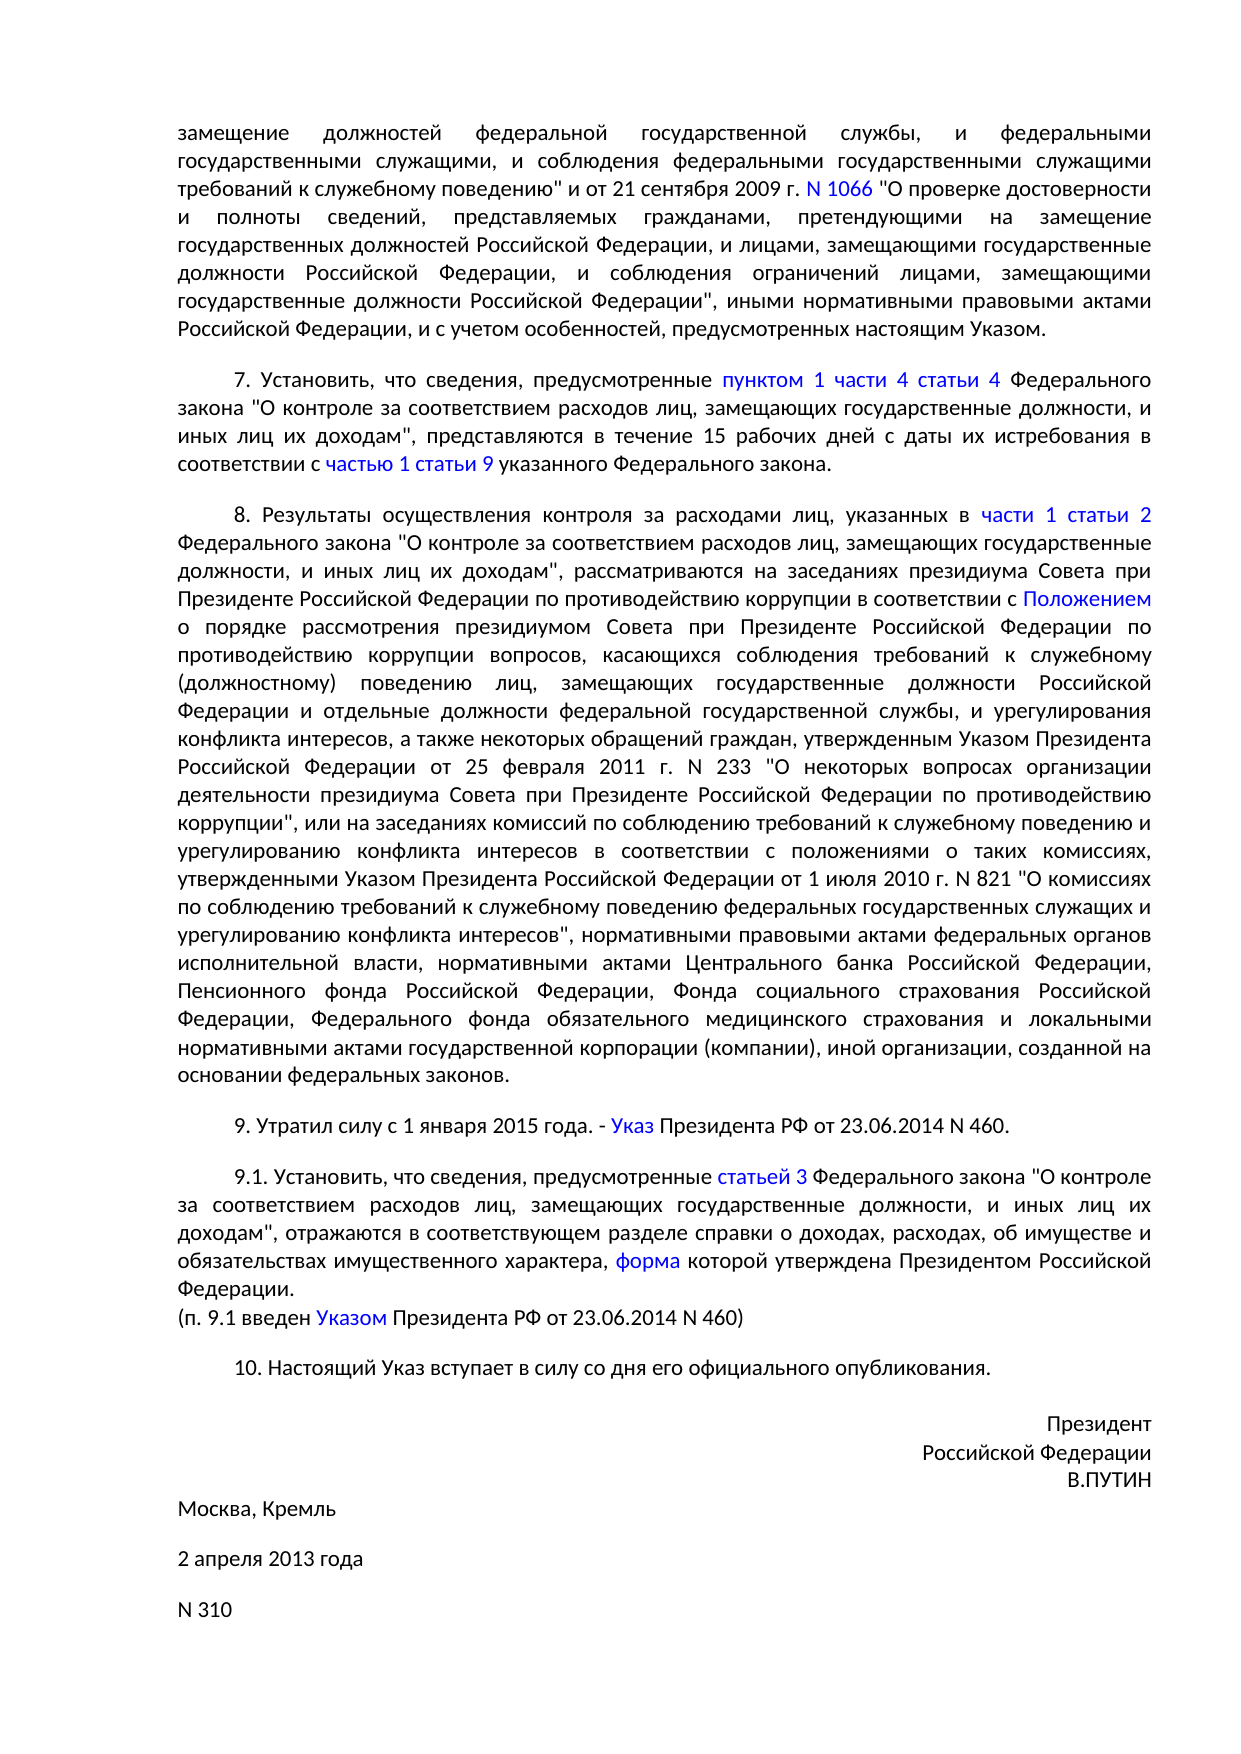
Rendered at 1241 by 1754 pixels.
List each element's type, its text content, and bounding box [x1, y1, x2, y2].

text Москва, Кремль [177, 1494, 1152, 1522]
text 7. Установить, что сведения, предусмотренные пунктом 1 части 4 статьи 4 Федерального закона "О контроле за соответствием расходов лиц, замещающих государственные должности, и иных лиц их доходам", представляются в течение 15 рабочих дней с даты их истребования в соответствии с частью 1 статьи 9 указанного Федерального закона. [177, 365, 1152, 477]
text Президент [177, 1409, 1152, 1438]
text Российской Федерации [177, 1438, 1152, 1466]
text 8. Результаты осуществления контроля за расходами лиц, указанных в части 1 статьи 2 Федерального закона "О контроле за соответствием расходов лиц, замещающих государственные должности, и иных лиц их доходам", рассматриваются на заседаниях президиума Совета при Президенте Российской Федерации по противодействию коррупции в соответствии с Положением о порядке рассмотрения президиумом Совета при Президенте Российской Федерации по противодействию коррупции вопросов, касающихся соблюдения требований к служебному (должностному) поведению лиц, замещающих государственные должности Российской Федерации и отдельные должности федеральной государственной службы, и урегулирования конфликта интересов, а также некоторых обращений граждан, утвержденным Указом Президента Российской Федерации от 25 февраля 2011 г. N 233 "О некоторых вопросах организации деятельности президиума Совета при Президенте Российской Федерации по противодействию коррупции", или на заседаниях комиссий по соблюдению требований к служебному поведению и урегулированию конфликта интересов в соответствии с положениями о таких комиссиях, утвержденными Указом Президента Российской Федерации от 1 июля 2010 г. N 821 "О комиссиях по соблюдению требований к служебному поведению федеральных государственных служащих и урегулированию конфликта интересов", нормативными правовыми актами федеральных органов исполнительной власти, нормативными актами Центрального банка Российской Федерации, Пенсионного фонда Российской Федерации, Фонда социального страхования Российской Федерации, Федерального фонда обязательного медицинского страхования и локальными нормативными актами государственной корпорации (компании), иной организации, созданной на основании федеральных законов. [177, 500, 1152, 1089]
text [177, 118, 1152, 342]
text 9. Утратил силу с 1 января 2015 года. - Указ Президента РФ от 23.06.2014 N 460. [177, 1112, 1152, 1139]
text В.ПУТИН [177, 1466, 1152, 1494]
text (п. 9.1 введен Указом Президента РФ от 23.06.2014 N 460) [177, 1303, 1152, 1331]
text 10. Настоящий Указ вступает в силу со дня его официального опубликования. [177, 1353, 1152, 1382]
text 2 апреля 2013 года [177, 1544, 1152, 1573]
text N 310 [177, 1596, 1152, 1623]
text 9.1. Установить, что сведения, предусмотренные статьей 3 Федерального закона "О контроле за соответствием расходов лиц, замещающих государственные должности, и иных лиц их доходам", отражаются в соответствующем разделе справки о доходах, расходах, об имуществе и обязательствах имущественного характера, форма которой утверждена Президентом Российской Федерации. [177, 1162, 1152, 1303]
